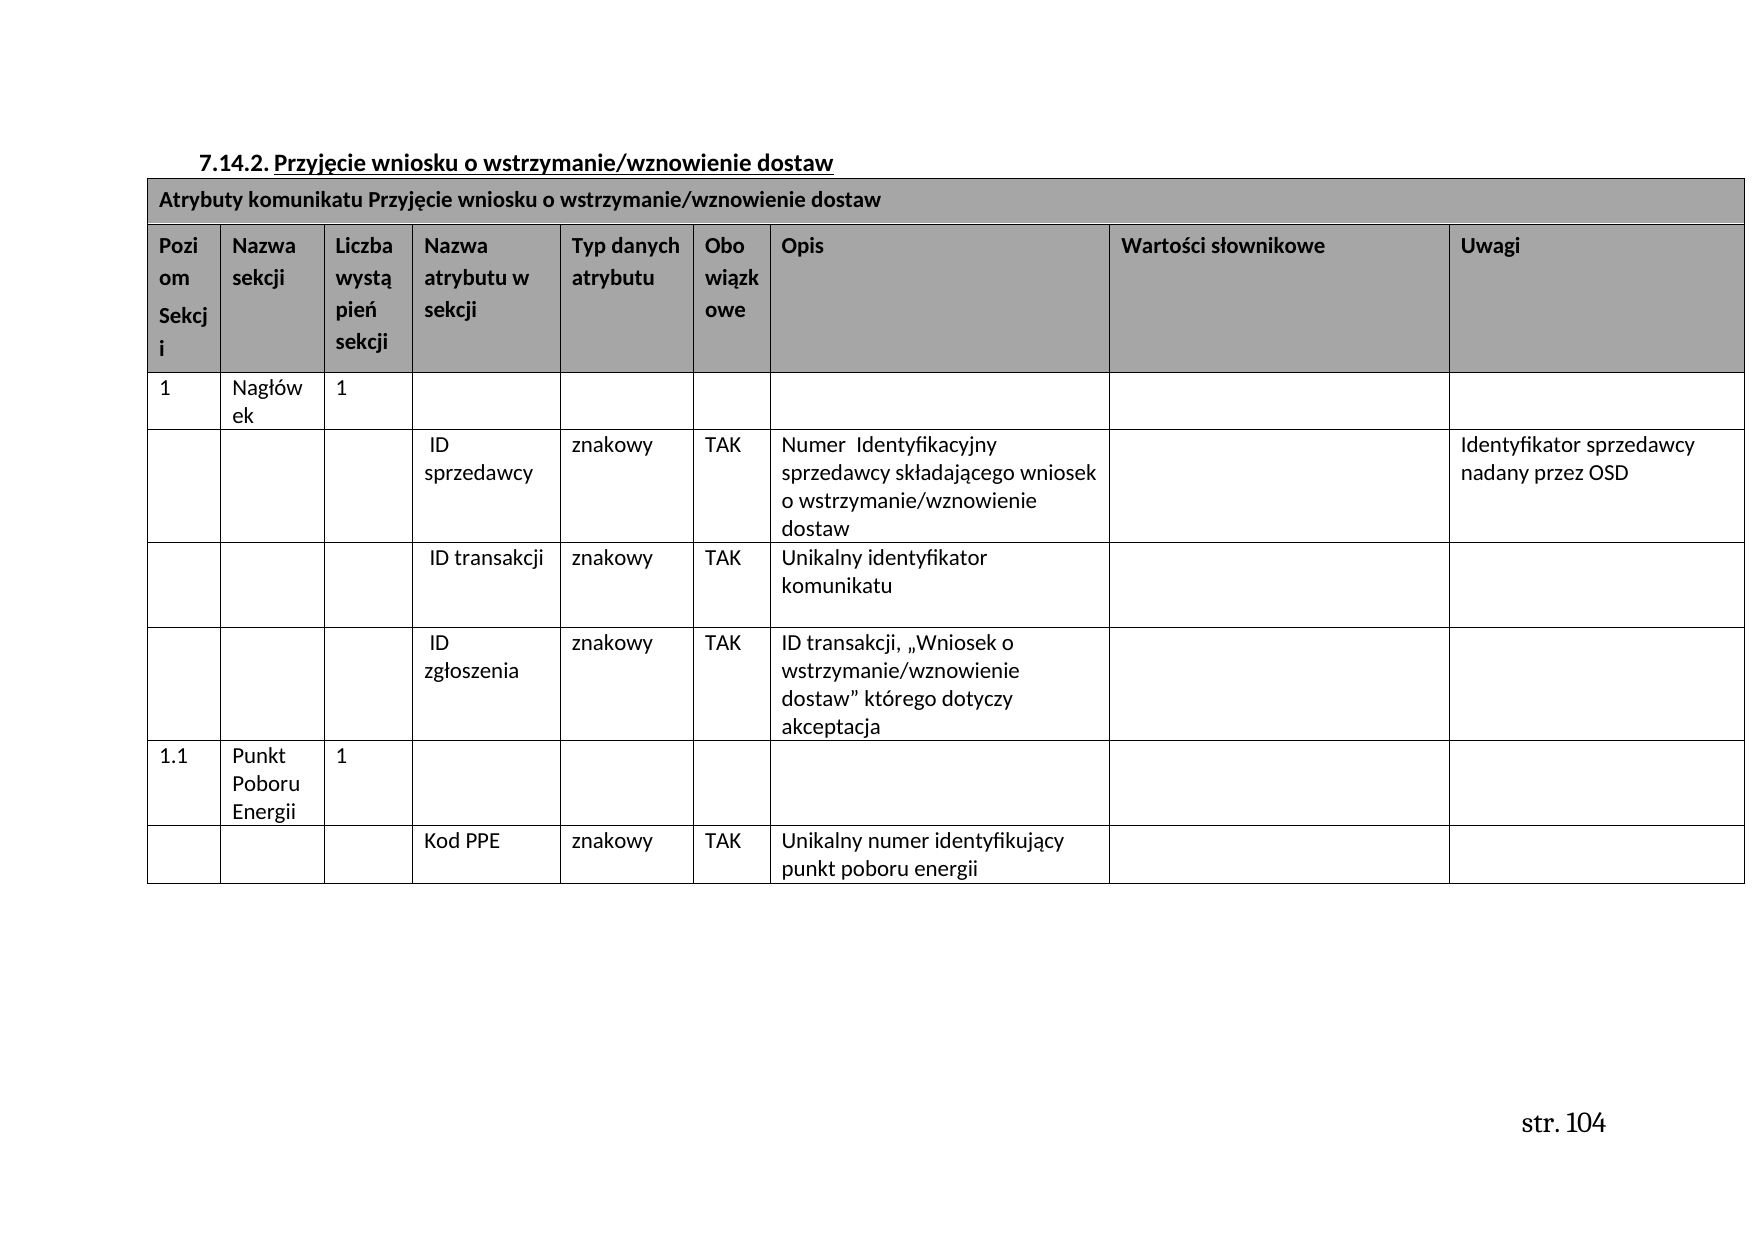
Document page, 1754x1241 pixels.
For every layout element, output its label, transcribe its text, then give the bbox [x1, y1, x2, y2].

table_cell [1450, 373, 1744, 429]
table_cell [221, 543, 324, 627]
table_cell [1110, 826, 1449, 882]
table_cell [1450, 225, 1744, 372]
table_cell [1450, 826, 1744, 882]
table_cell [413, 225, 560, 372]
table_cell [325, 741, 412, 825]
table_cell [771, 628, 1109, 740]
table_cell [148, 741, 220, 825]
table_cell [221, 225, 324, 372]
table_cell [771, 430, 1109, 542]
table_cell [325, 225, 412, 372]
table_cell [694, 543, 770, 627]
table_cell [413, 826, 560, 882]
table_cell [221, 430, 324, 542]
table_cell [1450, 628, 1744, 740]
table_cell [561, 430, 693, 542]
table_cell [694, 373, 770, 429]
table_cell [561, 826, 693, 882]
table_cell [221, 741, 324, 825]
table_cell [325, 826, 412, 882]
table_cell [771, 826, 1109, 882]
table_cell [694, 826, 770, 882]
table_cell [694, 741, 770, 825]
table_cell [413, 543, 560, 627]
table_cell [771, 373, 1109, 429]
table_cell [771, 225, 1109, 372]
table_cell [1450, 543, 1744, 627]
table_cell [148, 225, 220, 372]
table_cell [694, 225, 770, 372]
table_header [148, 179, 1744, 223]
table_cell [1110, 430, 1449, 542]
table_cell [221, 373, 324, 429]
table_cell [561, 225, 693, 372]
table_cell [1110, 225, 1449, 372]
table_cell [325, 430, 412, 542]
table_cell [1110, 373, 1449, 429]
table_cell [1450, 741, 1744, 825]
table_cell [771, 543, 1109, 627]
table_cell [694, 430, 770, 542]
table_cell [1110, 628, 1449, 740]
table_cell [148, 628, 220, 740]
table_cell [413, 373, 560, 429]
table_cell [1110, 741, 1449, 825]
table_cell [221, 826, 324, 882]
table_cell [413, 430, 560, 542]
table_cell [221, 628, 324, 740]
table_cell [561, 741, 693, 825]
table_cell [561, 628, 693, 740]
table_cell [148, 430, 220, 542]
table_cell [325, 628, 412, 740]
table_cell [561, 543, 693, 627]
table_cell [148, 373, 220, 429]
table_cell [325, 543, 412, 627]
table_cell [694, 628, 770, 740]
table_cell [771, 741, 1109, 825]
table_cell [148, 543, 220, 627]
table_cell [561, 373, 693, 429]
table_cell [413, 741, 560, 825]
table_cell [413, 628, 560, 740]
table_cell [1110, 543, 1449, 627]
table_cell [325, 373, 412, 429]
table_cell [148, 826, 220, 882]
list Przyjęcie wniosku o wstrzymanie/wznowienie dostaw [199, 148, 1606, 178]
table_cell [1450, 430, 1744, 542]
